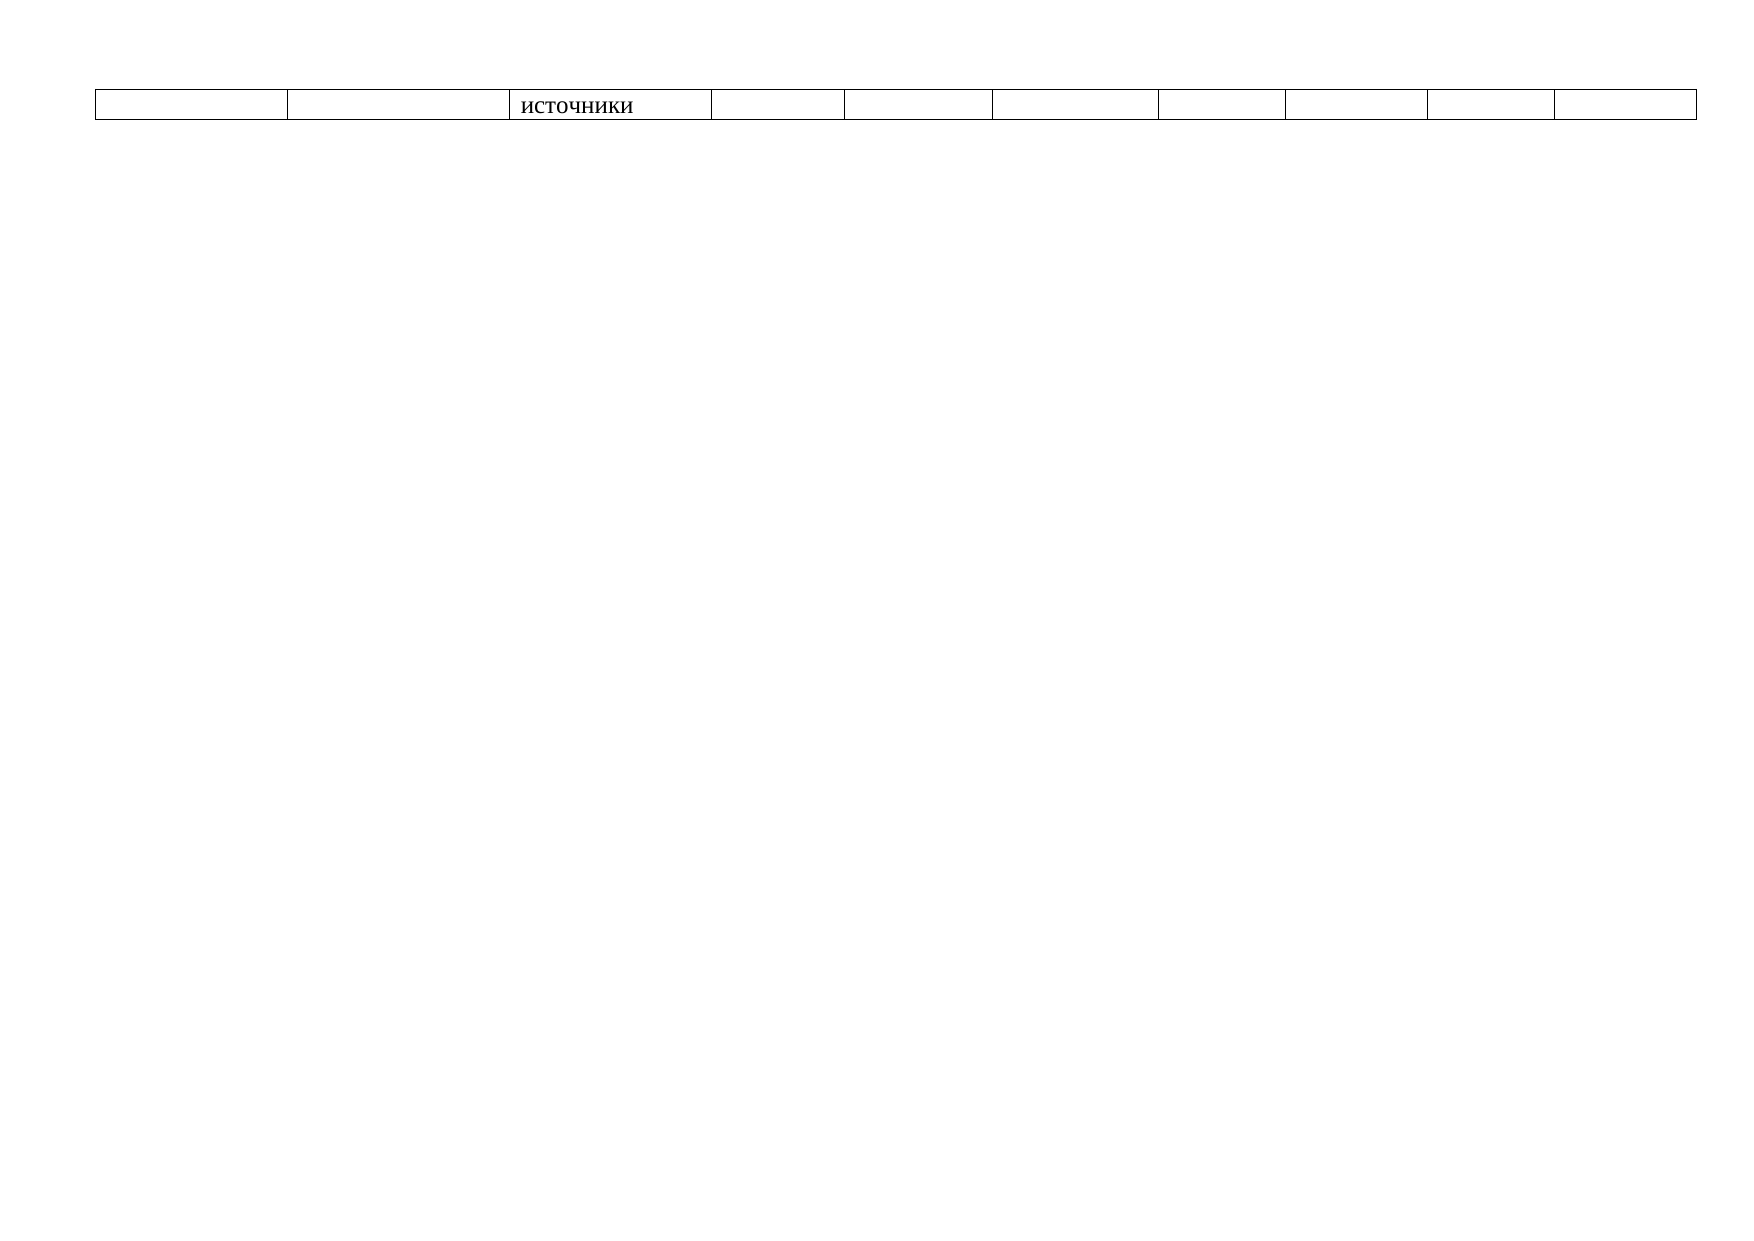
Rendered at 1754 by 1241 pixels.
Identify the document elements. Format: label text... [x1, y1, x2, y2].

table_cell - [993, 90, 1158, 118]
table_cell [510, 90, 711, 118]
table_cell - [1555, 90, 1696, 118]
table_cell - [845, 90, 992, 118]
table_cell - [1159, 90, 1285, 118]
table_cell - [712, 90, 844, 118]
table_cell - [1286, 90, 1427, 118]
table_cell - [1428, 90, 1554, 118]
